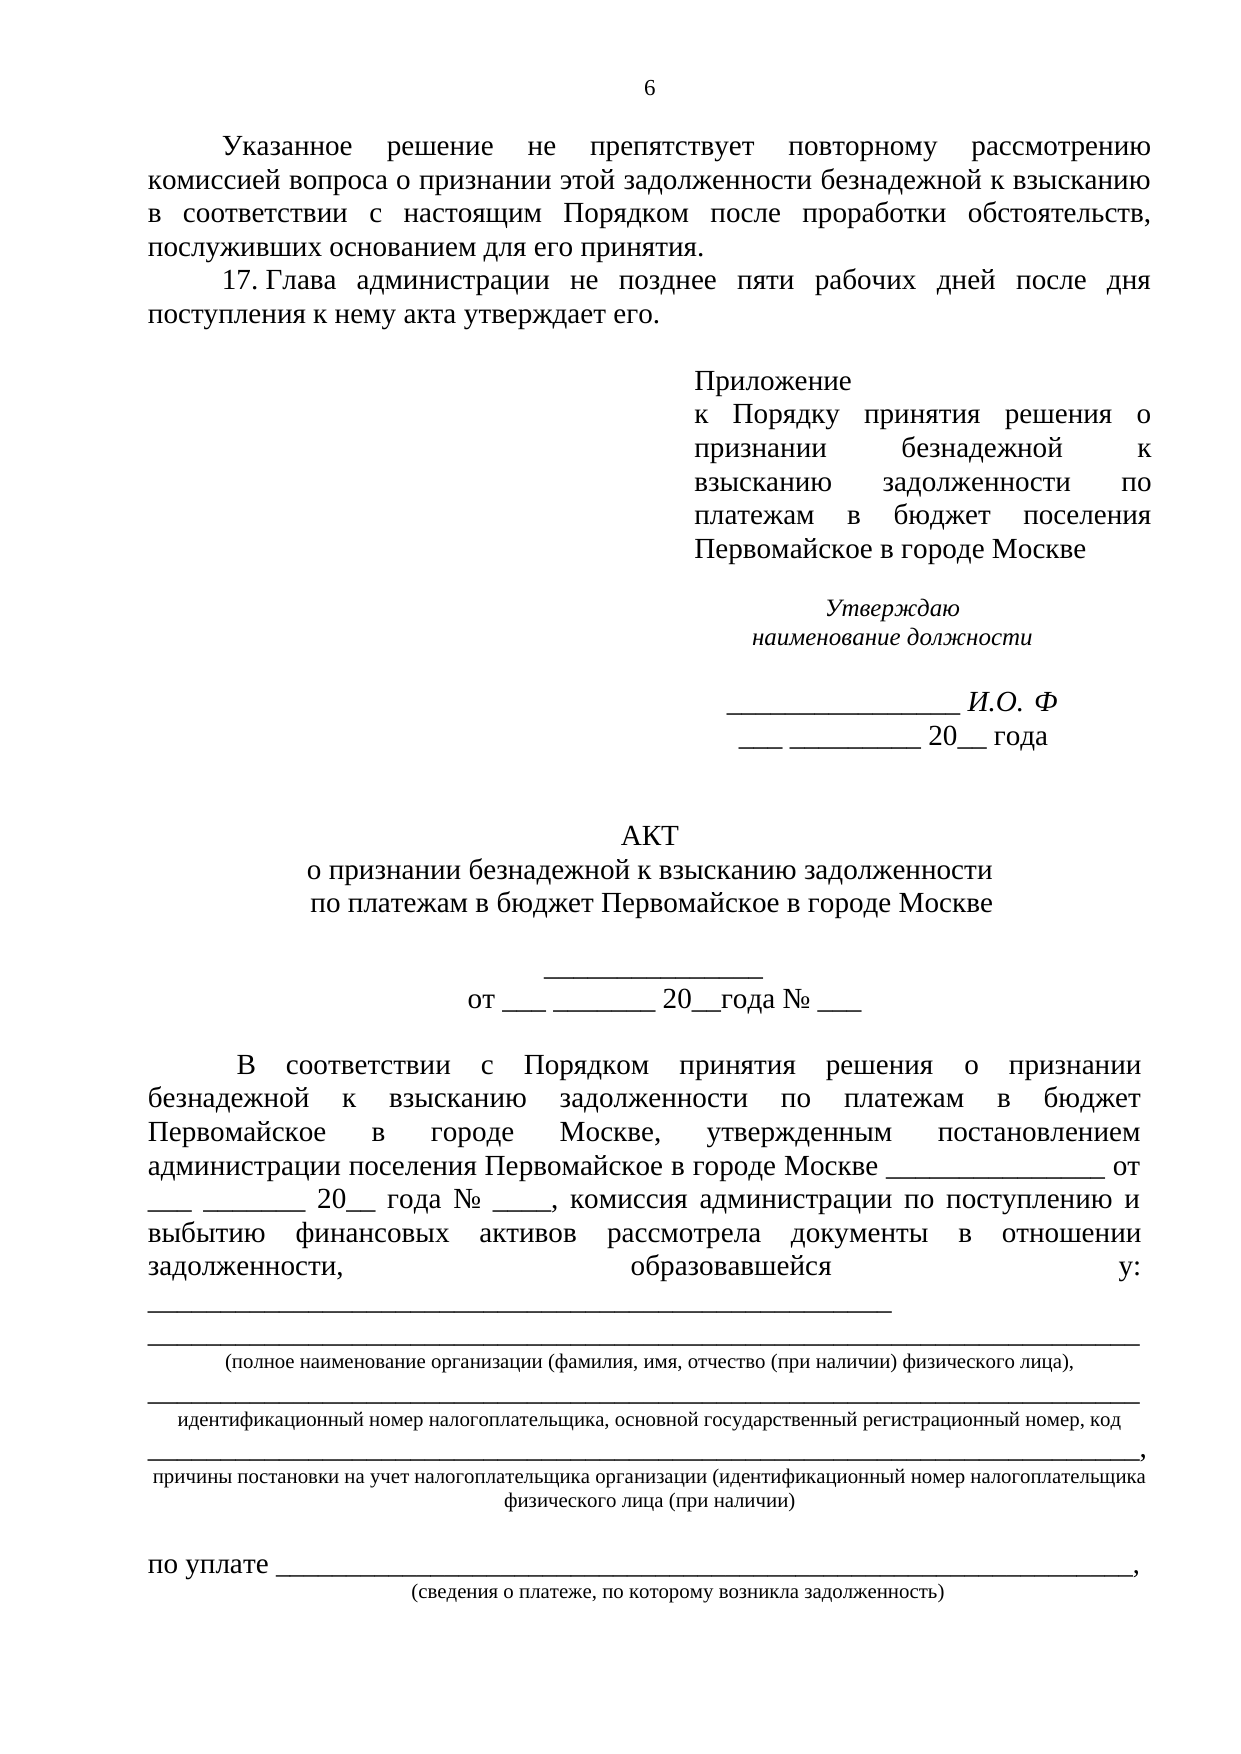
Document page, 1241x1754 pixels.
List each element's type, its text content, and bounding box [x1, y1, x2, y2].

text причины постановки на учет налогоплательщика организации (идентификационный номер налогоплательщика физического лица (при наличии) [148, 1464, 1152, 1512]
text о признании безнадежной к взысканию задолженности [148, 852, 1152, 885]
text (полное наименование организации (фамилия, имя, отчество (при наличии) физического лица), [148, 1349, 1152, 1373]
text по платежам в бюджет Первомайское в городе Москве [310, 885, 1152, 919]
text Утверждаю [635, 593, 1152, 622]
text ___ _________ 20__ года [635, 718, 1152, 751]
text В соответствии с Порядком принятия решения о признании безнадежной к взысканию задолженности по платежам в бюджет Первомайское в городе Москве, утвержденным постановлением администрации поселения Первомайское в городе Москве _______________ от ___ _______ 20__ года № ____, комиссия администрации по поступлению и выбытию финансовых активов рассмотрела документы в отношении задолженности, образовавшейся у: ___________________________________________________ ____________________________________________________________________ [148, 1047, 1141, 1349]
text 17. Глава администрации не позднее пяти рабочих дней после дня поступления к нему акта утверждает его. [148, 262, 1152, 329]
text _______________ [148, 948, 1152, 981]
text по уплате _____________________________________________________________, [148, 1546, 1152, 1579]
text ____________________________________________________________________ [148, 1373, 1152, 1407]
text АКТ [148, 818, 1152, 852]
text ____________________________________________________________________, [148, 1431, 1152, 1464]
text (сведения о платеже, по которому возникла задолженность) [148, 1579, 1152, 1603]
text идентификационный номер налогоплательщика, основной государственный регистрационный номер, код [148, 1407, 1152, 1431]
text наименование должности [635, 622, 1152, 651]
text к Порядку принятия решения о признании безнадежной к взысканию задолженности по платежам в бюджет поселения Первомайское в городе Москве [694, 397, 1152, 564]
text от ___ _______ 20__года № ___ [148, 981, 1181, 1015]
text Указанное решение не препятствует повторному рассмотрению комиссией вопроса о признании этой задолженности безнадежной к взысканию в соответствии с настоящим Порядком после проработки обстоятельств, послуживших основанием для его принятия. [148, 128, 1152, 262]
text Приложение [694, 363, 1152, 397]
text ________________ И.О. Ф [635, 684, 1152, 718]
